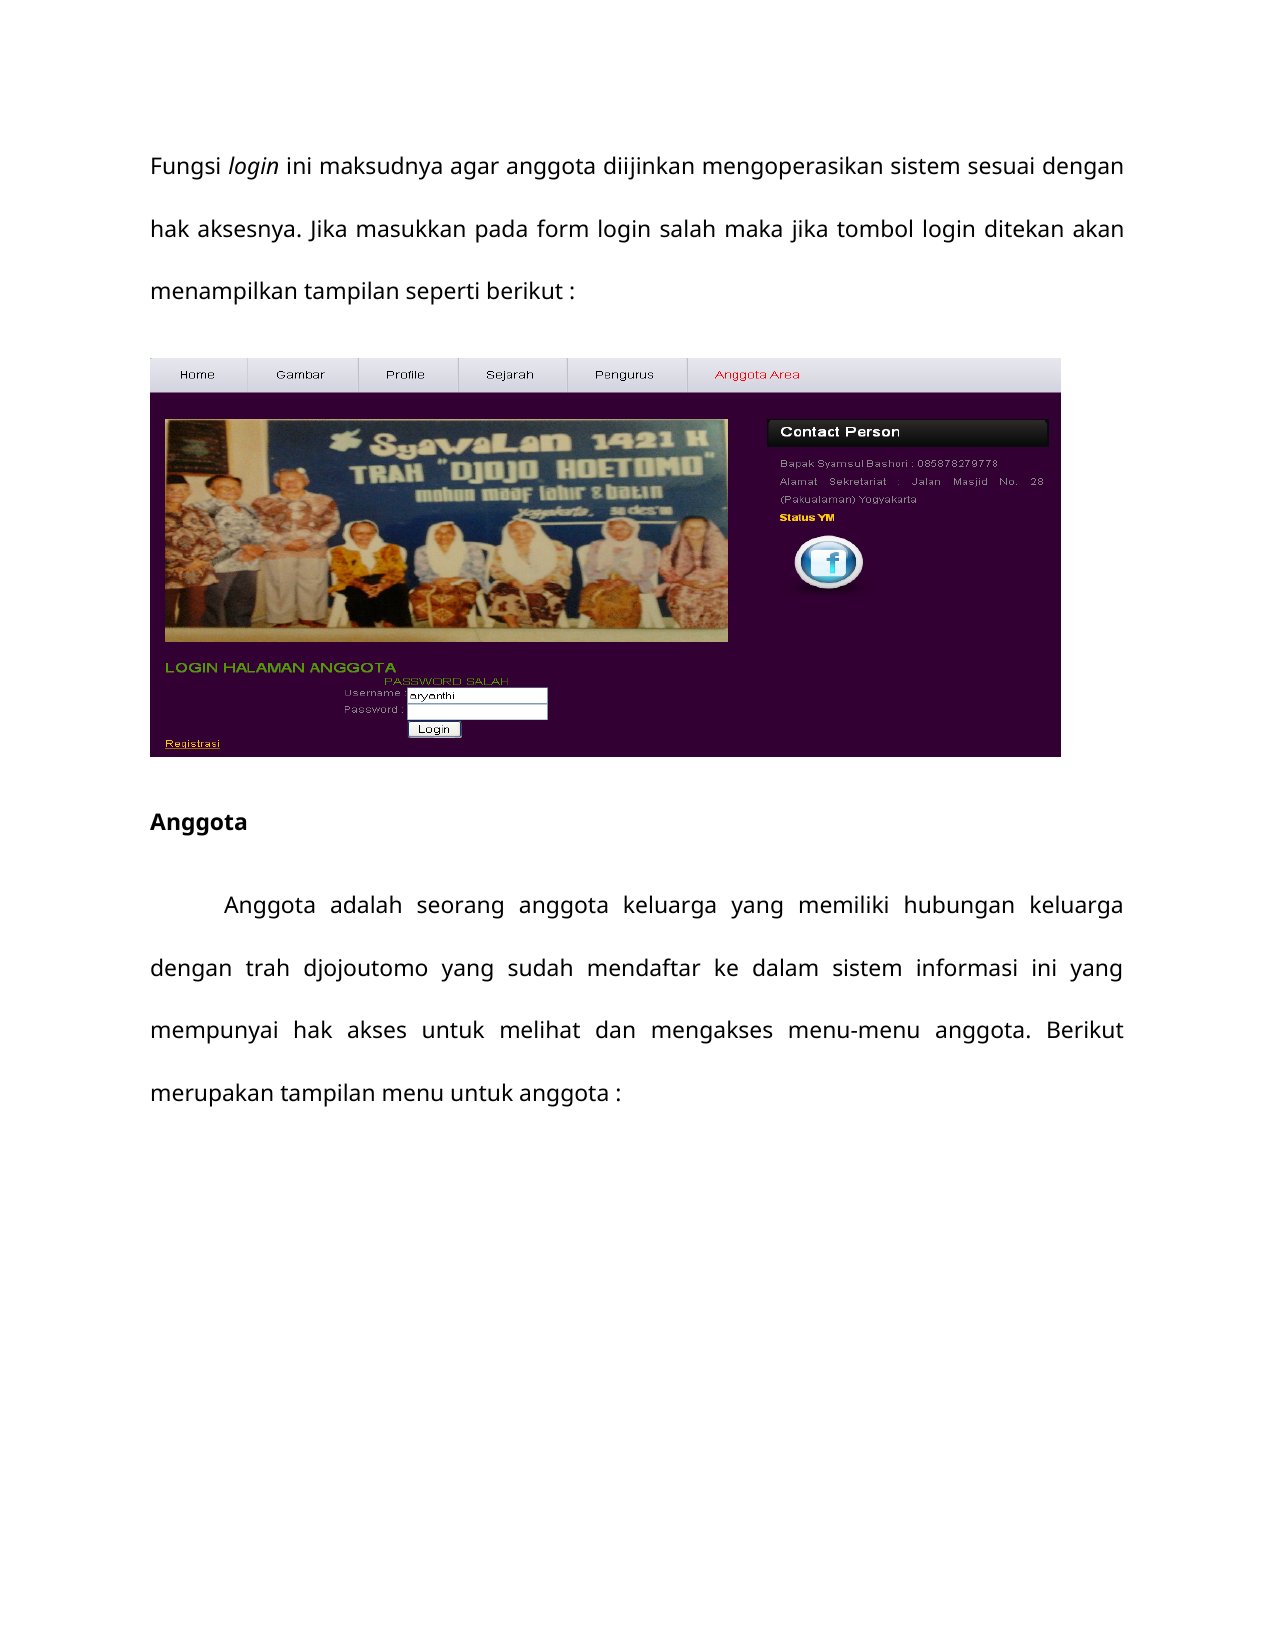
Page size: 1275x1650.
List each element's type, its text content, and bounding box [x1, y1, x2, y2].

picture [150, 358, 1061, 757]
text Anggota [150, 806, 1125, 837]
text Anggota adalah seorang anggota keluarga yang memiliki hubungan keluarga dengan trah djojoutomo yang sudah mendaftar ke dalam sistem informasi ini yang mempunyai hak akses untuk melihat dan mengakses menu-menu anggota. Berikut merupakan tampilan menu untuk anggota : [150, 889, 1125, 1108]
text Fungsi login ini maksudnya agar anggota diijinkan mengoperasikan sistem sesuai dengan hak aksesnya. Jika masukkan pada form login salah maka jika tombol login ditekan akan menampilkan tampilan seperti berikut : [150, 150, 1125, 306]
